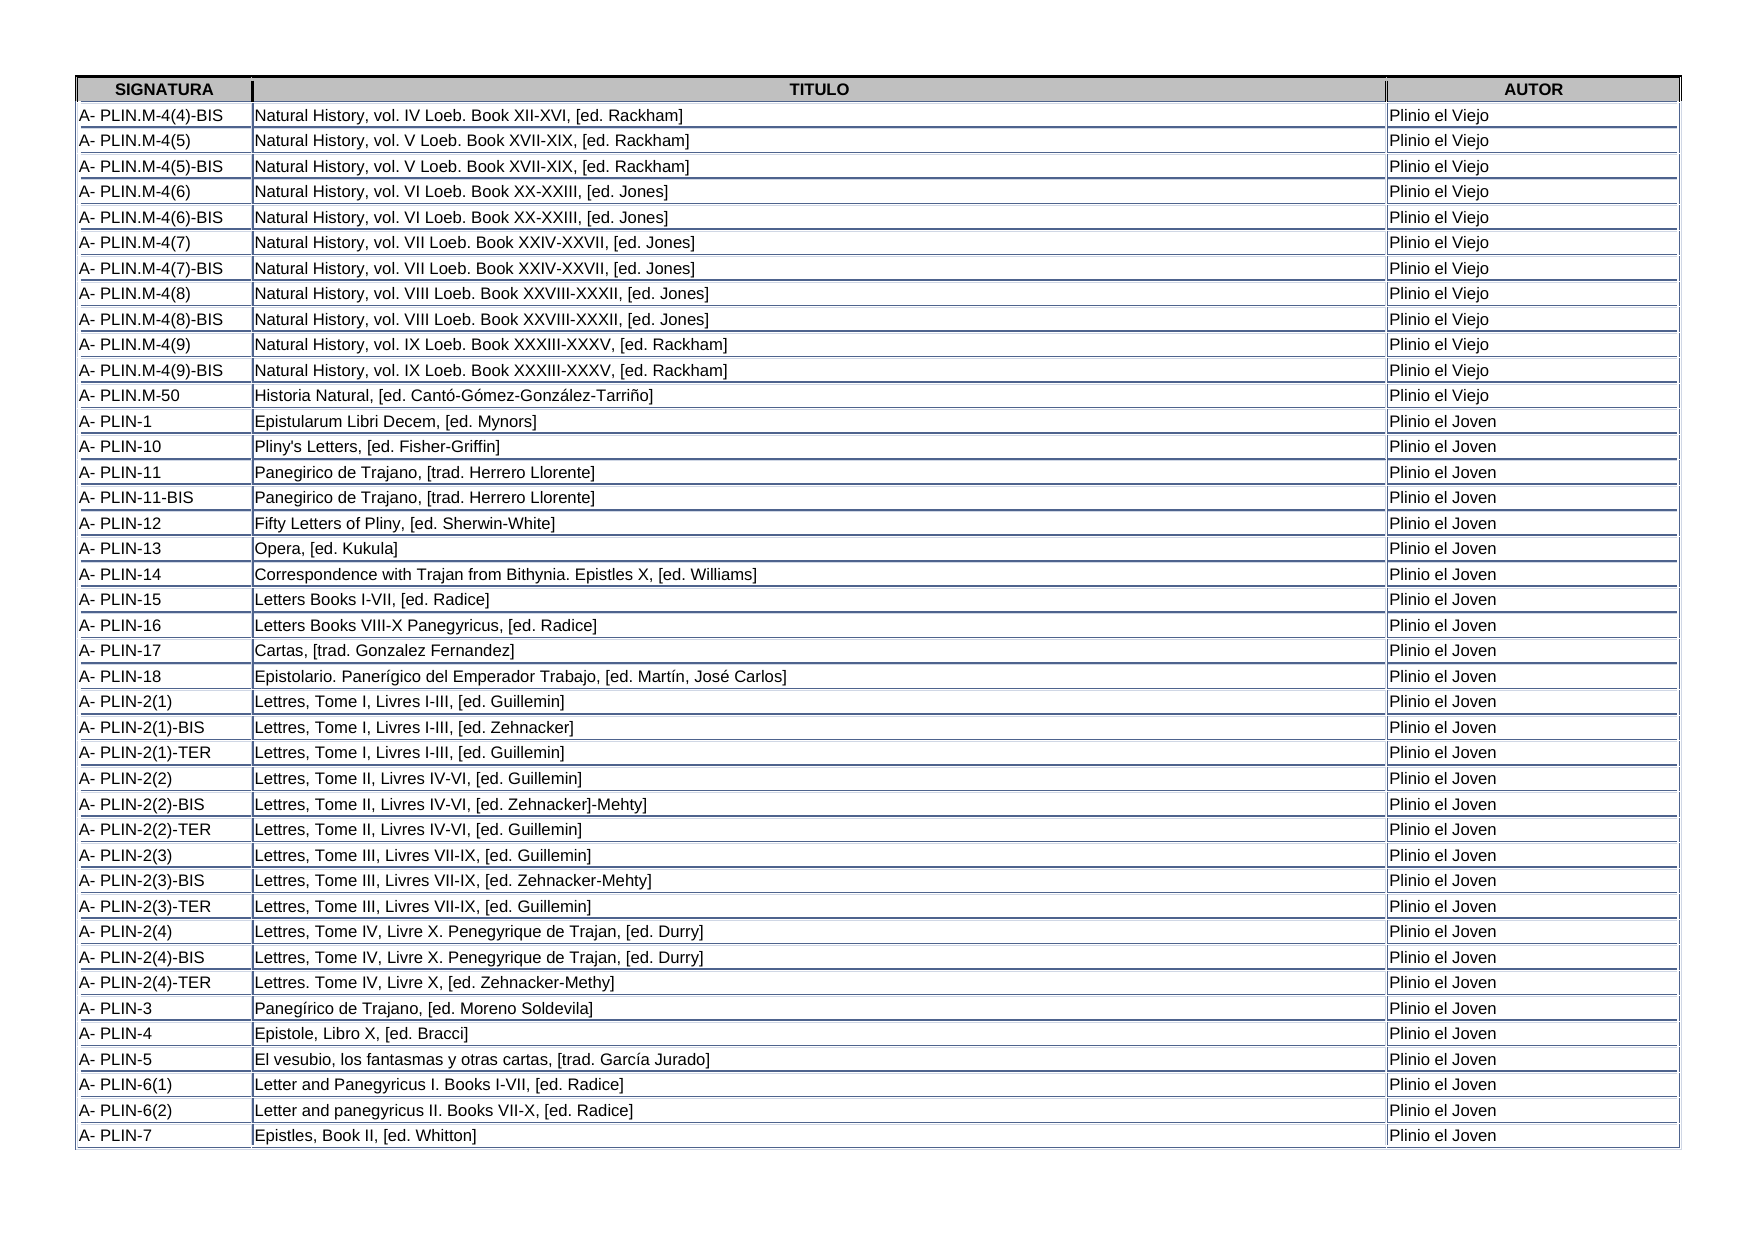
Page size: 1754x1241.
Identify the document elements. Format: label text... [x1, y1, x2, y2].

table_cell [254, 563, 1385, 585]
table_header TITULO [252, 78, 1387, 101]
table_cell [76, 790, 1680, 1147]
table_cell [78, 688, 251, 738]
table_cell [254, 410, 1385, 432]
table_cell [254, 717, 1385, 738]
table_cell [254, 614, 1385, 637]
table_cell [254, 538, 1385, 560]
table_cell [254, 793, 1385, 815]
table_header AUTOR [1387, 78, 1679, 101]
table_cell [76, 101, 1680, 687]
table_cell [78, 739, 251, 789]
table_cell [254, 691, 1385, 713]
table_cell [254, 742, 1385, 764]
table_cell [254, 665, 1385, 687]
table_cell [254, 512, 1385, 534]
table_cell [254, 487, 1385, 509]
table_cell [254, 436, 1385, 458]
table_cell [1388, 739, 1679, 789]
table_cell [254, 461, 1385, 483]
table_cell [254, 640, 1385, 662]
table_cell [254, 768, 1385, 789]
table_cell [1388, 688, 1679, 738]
table_header SIGNATURA [78, 77, 252, 101]
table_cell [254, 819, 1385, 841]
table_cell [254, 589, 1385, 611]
